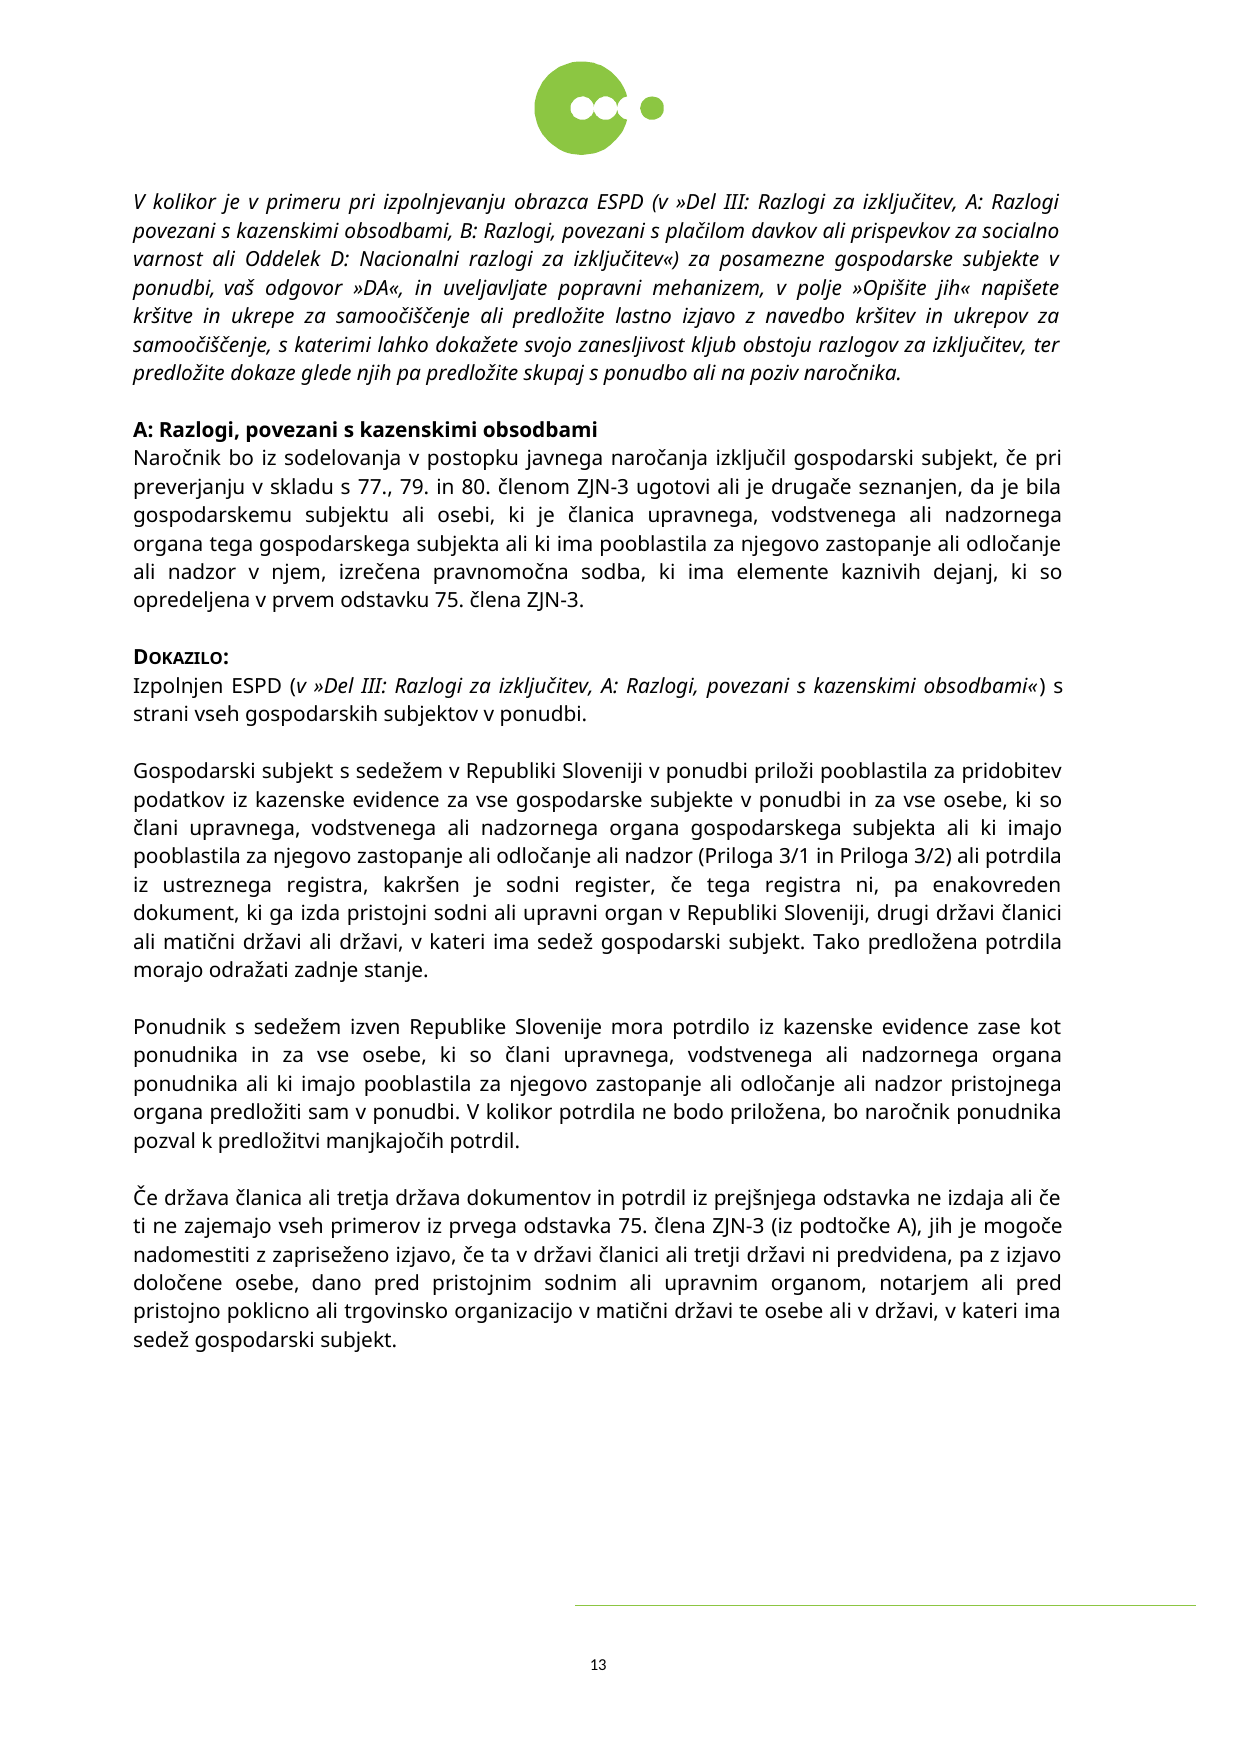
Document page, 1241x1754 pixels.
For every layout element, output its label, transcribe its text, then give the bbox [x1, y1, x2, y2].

list Če država članica ali tretja država dokumentov in potrdil iz prejšnjega odstavka ne izdaja ali če ti ne zajemajo vseh primerov iz prvega odstavka 75. člena ZJN-3 (iz podtočke A), jih je mogoče nadomestiti z zapriseženo izjavo, če ta v državi članici ali tretji državi ni predvidena, pa z izjavo določene osebe, dano pred pristojnim sodnim ali upravnim organom, notarjem ali pred pristojno poklicno ali trgovinsko organizacijo v matični državi te osebe ali v državi, v kateri ima sedež gospodarski subjekt. [133, 1183, 1063, 1353]
text A: Razlogi, povezani s kazenskimi obsodbami [133, 415, 1063, 443]
text Dokazilo: [133, 642, 1063, 671]
list Izpolnjen ESPD (v »Del III: Razlogi za izključitev, A: Razlogi, povezani s kazenskimi obsodbami«) s strani vseh gospodarskih subjektov v ponudbi. [133, 671, 1063, 728]
list Ponudnik s sedežem izven Republike Slovenije mora potrdilo iz kazenske evidence zase kot ponudnika in za vse osebe, ki so člani upravnega, vodstvenega ali nadzornega organa ponudnika ali ki imajo pooblastila za njegovo zastopanje ali odločanje ali nadzor pristojnega organa predložiti sam v ponudbi. V kolikor potrdila ne bodo priložena, bo naročnik ponudnika pozval k predložitvi manjkajočih potrdil. [133, 1012, 1063, 1154]
text V kolikor je v primeru pri izpolnjevanju obrazca ESPD (v »Del III: Razlogi za izključitev, A: Razlogi povezani s kazenskimi obsodbami, B: Razlogi, povezani s plačilom davkov ali prispevkov za socialno varnost ali Oddelek D: Nacionalni razlogi za izključitev«) za posamezne gospodarske subjekte v ponudbi, vaš odgovor »DA«, in uveljavljate popravni mehanizem, v polje »Opišite jih« napišete kršitve in ukrepe za samoočiščenje ali predložite lastno izjavo z navedbo kršitev in ukrepov za samoočiščenje, s katerimi lahko dokažete svojo zanesljivost kljub obstoju razlogov za izključitev, ter predložite dokaze glede njih pa predložite skupaj s ponudbo ali na poziv naročnika. [133, 187, 1063, 387]
text Naročnik bo iz sodelovanja v postopku javnega naročanja izključil gospodarski subjekt, če pri preverjanju v skladu s 77., 79. in 80. členom ZJN-3 ugotovi ali je drugače seznanjen, da je bila gospodarskemu subjektu ali osebi, ki je članica upravnega, vodstvenega ali nadzornega organa tega gospodarskega subjekta ali ki ima pooblastila za njegovo zastopanje ali odločanje ali nadzor v njem, izrečena pravnomočna sodba, ki ima elemente kaznivih dejanj, ki so opredeljena v prvem odstavku 75. člena ZJN-3. [133, 443, 1063, 614]
list Gospodarski subjekt s sedežem v Republiki Sloveniji v ponudbi priloži pooblastila za pridobitev podatkov iz kazenske evidence za vse gospodarske subjekte v ponudbi in za vse osebe, ki so člani upravnega, vodstvenega ali nadzornega organa gospodarskega subjekta ali ki imajo pooblastila za njegovo zastopanje ali odločanje ali nadzor (Priloga 3/1 in Priloga 3/2) ali potrdila iz ustreznega registra, kakršen je sodni register, če tega registra ni, pa enakovreden dokument, ki ga izda pristojni sodni ali upravni organ v Republiki Sloveniji, drugi državi članici ali matični državi ali državi, v kateri ima sedež gospodarski subjekt. Tako predložena potrdila morajo odražati zadnje stanje. [133, 756, 1063, 984]
